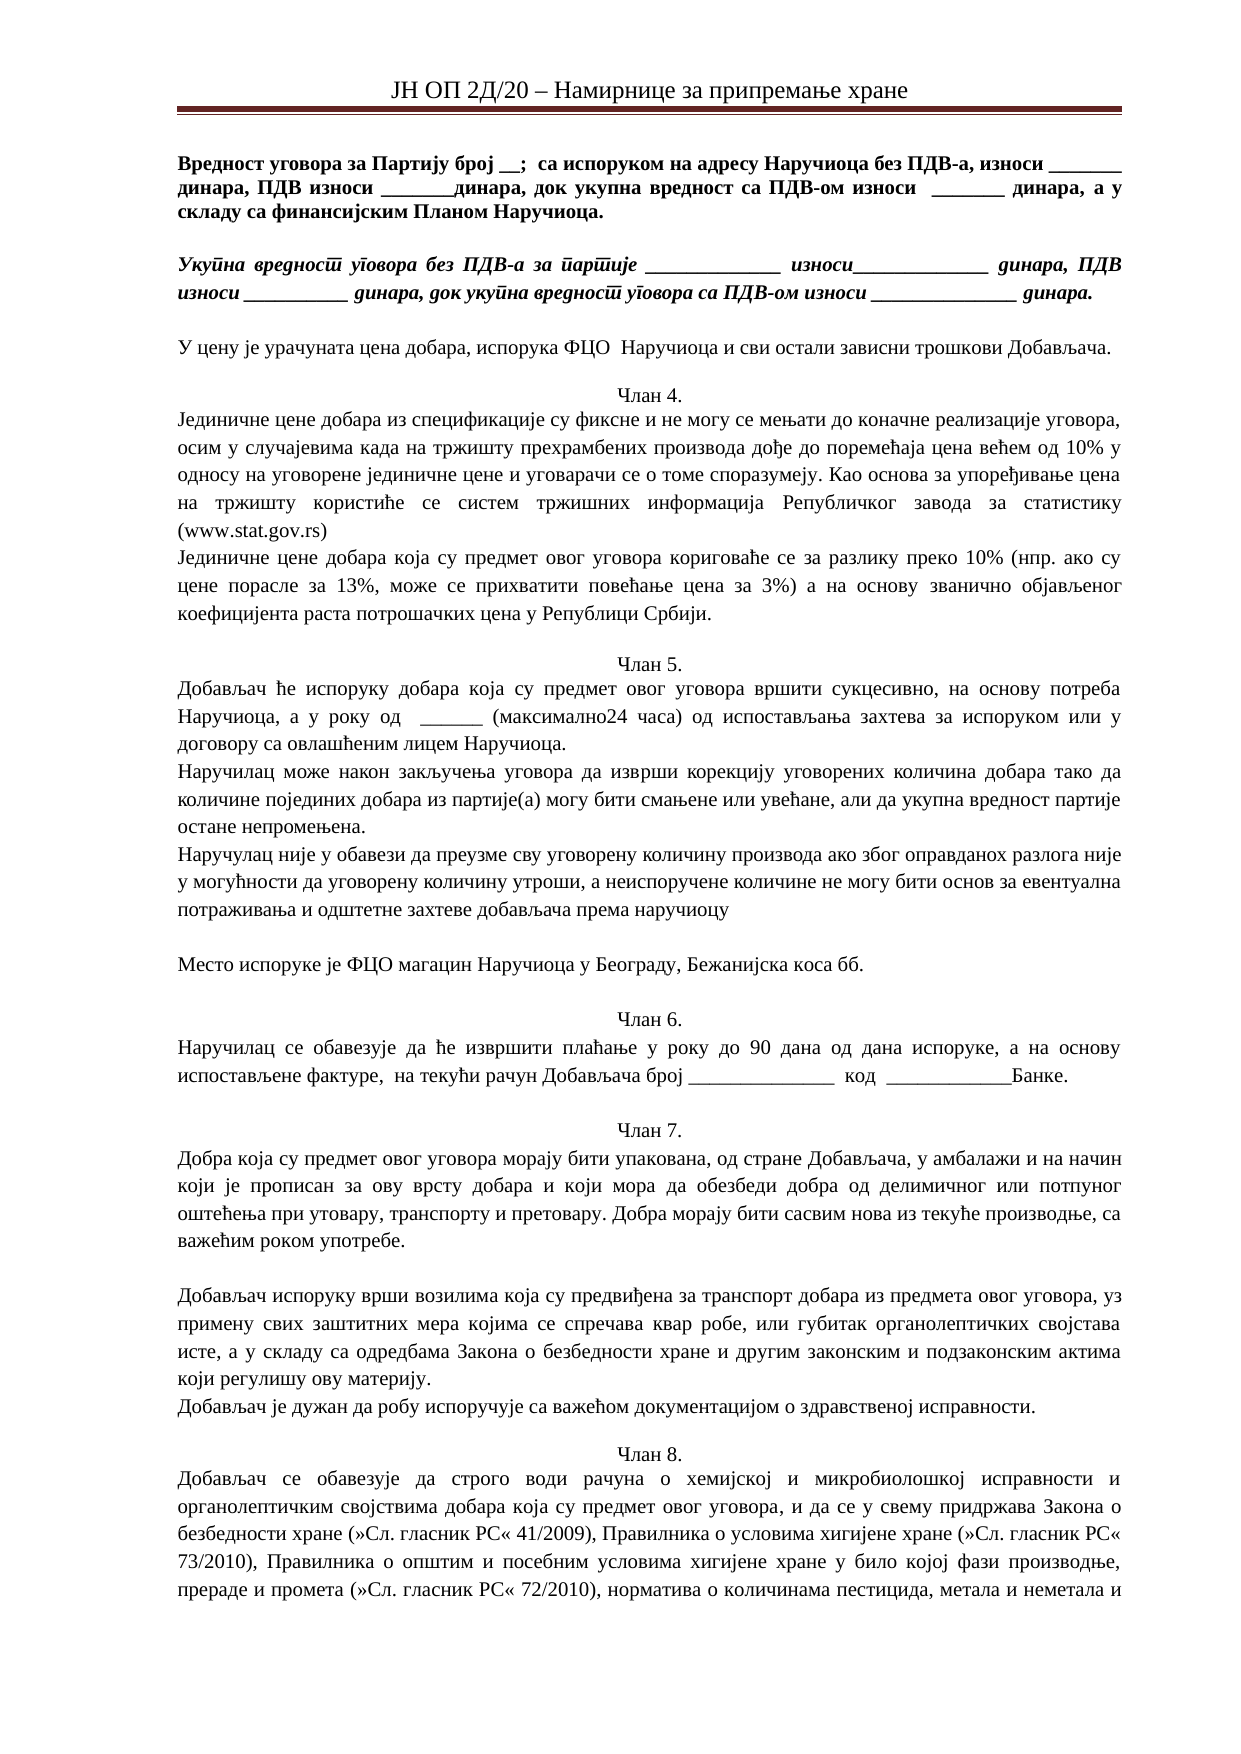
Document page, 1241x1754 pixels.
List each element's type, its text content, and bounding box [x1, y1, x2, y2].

text Наручилац може након закључења уговора да изврши корекцију уговорених количина добара тако да количине појединих добара из партије(а) могу бити смањене или увећане, али да укупна вредност партије остане непромењена. [177, 759, 1122, 838]
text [177, 151, 1122, 223]
text Члан 4. [177, 383, 1122, 407]
text Укупна вредност уговора без ПДВ-а за партије _____________ износи_____________ динара, ПДВ износи __________ динара, док укупна вредност уговора са ПДВ-ом износи ______________ динара. [177, 252, 1122, 304]
text Члан 5. [177, 652, 1122, 676]
text Члан 6. [177, 1007, 1122, 1031]
text Добављач испоруку врши возилима која су предвиђена за транспорт добара из предмета овог уговора, уз примену свих заштитних мера којима се спречава квар робе, или губитак органолептичких својстава исте, а у складу са одредбама Закона о безбедности хране и другим законским и подзаконским актима који регулишу ову материју. [177, 1283, 1122, 1390]
text Јединичне цене добара која су предмет овог уговора кориговаће се за разлику преко 10% (нпр. ако су цене порасле за 13%, може се прихватити повећање цена за 3%) а на основу званично објављеног коефицијента раста потрошачких цена у Републици Србији. [177, 545, 1122, 624]
text Наручулац није у обавези да преузме сву уговорену количину производа ако због оправданох разлога није у могућности да уговорену количину утроши, а неиспоручене количине не могу бити основ за евентуална потраживања и одштетне захтеве добављача према наручиоцу [177, 842, 1122, 921]
text Добра која су предмет овог уговора морају бити упакована, од стране Добављача, у амбалажи и на начин који је прописан за ову врсту добара и који мора да обезбеди добра од делимичног или потпуног оштећења при утовару, транспорту и претовару. Добра морају бити сасвим нова из текуће производње, са важећим роком употребе. [177, 1145, 1122, 1252]
text Добављач је дужан да робу испоручује са важећом документацијом о здравственој исправности. [177, 1394, 1122, 1418]
text Место испоруке је ФЦО магацин Наручиоца у Београду, Бежанијска коса бб. [177, 952, 1122, 976]
text Добављач ће испоруку добара која су предмет овог уговора вршити сукцесивно, на основу потреба Наручиоца, а у року од ______ (максимално24 часа) од испостављања захтева за испоруком или у договору са овлашћеним лицем Наручиоца. [177, 676, 1122, 755]
text У цену је урачуната цена добара, испорука ФЦО Наручиоца и сви остали зависни трошкови Добављача. [177, 335, 1122, 359]
text Наручилац се обавезује да ће извршити плаћање у року до 90 дана од дана испоруке, а на основу испостављене фактуре, на текући рачун Добављача број ______________ код ____________Банке. [177, 1035, 1122, 1087]
text Јединичне цене добара из спецификације су фиксне и не могу се мењати до коначне реализације уговора, осим у случајевима када на тржишту прехрамбених производа дође до поремећаја цена већем од 10% у односу на уговорене јединичне цене и уговарачи се о томе споразумеју. Као основа за упоређивање цена на тржишту користиће се систем тржишних информација Републичког завода за статистику (www.stat.gov.rs) [177, 407, 1122, 542]
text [177, 1466, 1122, 1601]
text Члан 7. [177, 1118, 1122, 1142]
text Члан 8. [177, 1442, 1122, 1466]
